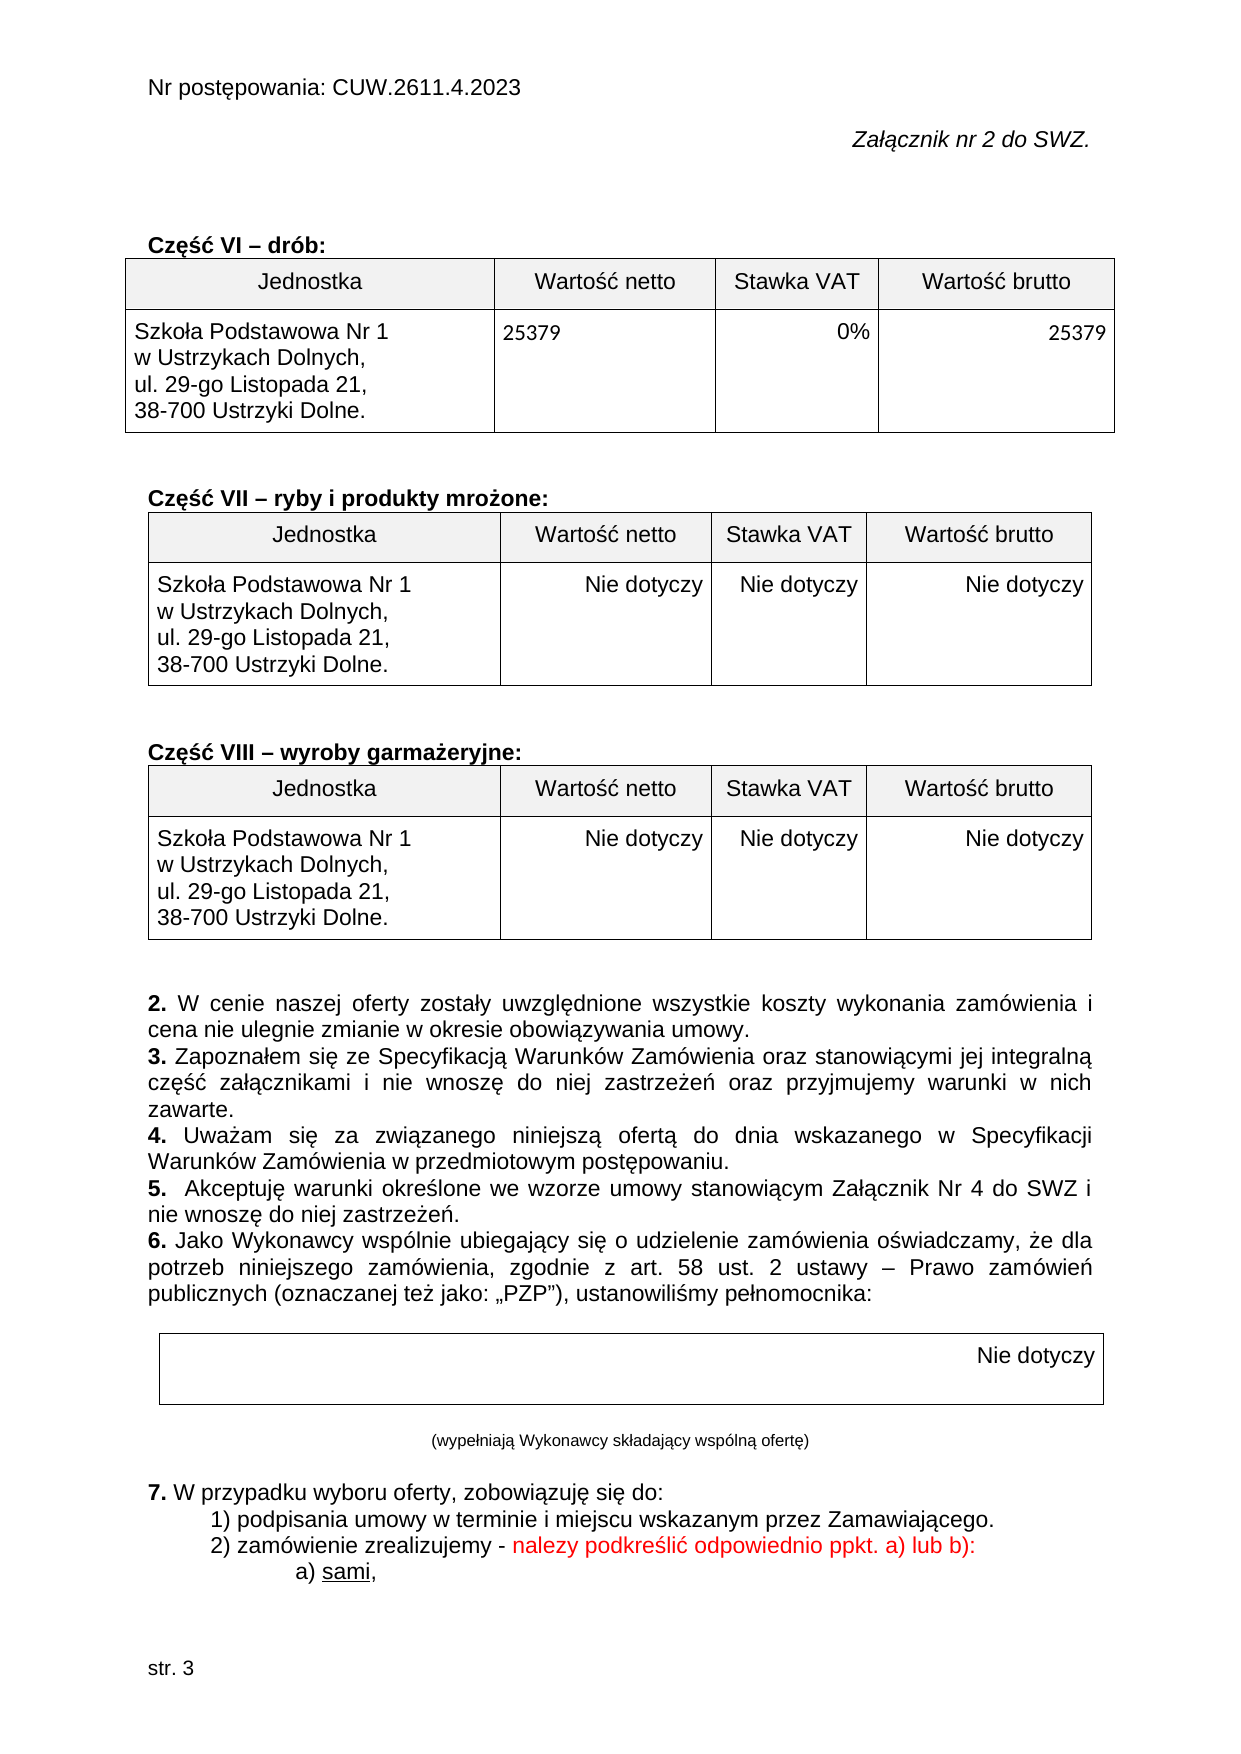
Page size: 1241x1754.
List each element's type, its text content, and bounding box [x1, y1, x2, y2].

table_header Wartość brutto [879, 259, 1114, 308]
table_cell Nie dotyczy [867, 563, 1091, 685]
table_header Wartość netto [501, 766, 711, 816]
table_cell Nie dotyczy [712, 817, 866, 939]
text 4. Uważam się za związanego niniejszą ofertą do dnia wskazanego w Specyfikacji Warunków Zamówienia w przedmiotowym postępowaniu. [148, 1122, 1093, 1174]
table_header Wartość netto [501, 513, 711, 562]
table_header Nie dotyczy [160, 1334, 1103, 1404]
text 1) podpisania umowy w terminie i miejscu wskazanym przez Zamawiającego. [185, 1506, 1093, 1532]
table_cell Nie dotyczy [501, 817, 711, 939]
table_cell Szkoła Podstawowa Nr 1 w Ustrzykach Dolnych, ul. 29-go Listopada 21, 38-700 Ustrzyki Dolne. [149, 563, 500, 685]
text 6. Jako Wykonawcy wspólnie ubiegający się o udzielenie zamówienia oświadczamy, że dla potrzeb niniejszego zamówienia, zgodnie z art. 58 ust. 2 ustawy – Prawo zamówień publicznych (oznaczanej też jako: „PZP”), ustanowiliśmy pełnomocnika: [148, 1227, 1093, 1306]
table_cell Nie dotyczy [712, 563, 866, 685]
table_header Stawka VAT [712, 766, 866, 816]
text 3. Zapoznałem się ze Specyfikacją Warunków Zamówienia oraz stanowiącymi jej integralną część załącznikami i nie wnoszę do niej zastrzeżeń oraz przyjmujemy warunki w nich zawarte. [148, 1043, 1093, 1122]
table_header Wartość brutto [867, 513, 1091, 562]
table_header Stawka VAT [716, 259, 878, 308]
table_cell 25379 [879, 310, 1114, 432]
text (wypełniają Wykonawcy składający wspólną ofertę) [148, 1431, 1093, 1450]
text Część VI – drób: [148, 232, 1093, 258]
text 5. Akceptuję warunki określone we wzorze umowy stanowiącym Załącznik Nr 4 do SWZ i nie wnoszę do niej zastrzeżeń. [148, 1174, 1093, 1227]
table_header Wartość netto [495, 259, 715, 308]
text 2) zamówienie zrealizujemy - nalezy podkreślić odpowiednio ppkt. a) lub b): [185, 1532, 1093, 1558]
table_header Stawka VAT [712, 513, 866, 562]
table_header Jednostka [126, 259, 494, 308]
text Część VIII – wyroby garmażeryjne: [148, 739, 1093, 765]
text 7. W przypadku wyboru oferty, zobowiązuję się do: [148, 1450, 1093, 1506]
table_cell Nie dotyczy [867, 817, 1091, 939]
table_header Jednostka [149, 766, 500, 816]
table_cell 0% [716, 310, 878, 432]
text Część VII – ryby i produkty mrożone: [148, 485, 1093, 512]
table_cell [126, 310, 494, 432]
table_header Wartość brutto [867, 766, 1091, 816]
table_cell Szkoła Podstawowa Nr 1 w Ustrzykach Dolnych, ul. 29-go Listopada 21, 38-700 Ustrzyki Dolne. [149, 817, 500, 939]
text 2. W cenie naszej oferty zostały uwzględnione wszystkie koszty wykonania zamówienia i cena nie ulegnie zmianie w okresie obowiązywania umowy. [148, 990, 1093, 1043]
table_cell 25379 [495, 310, 715, 432]
text a) sami, [185, 1558, 1093, 1584]
table_cell Nie dotyczy [501, 563, 711, 685]
table_header Jednostka [149, 513, 500, 562]
